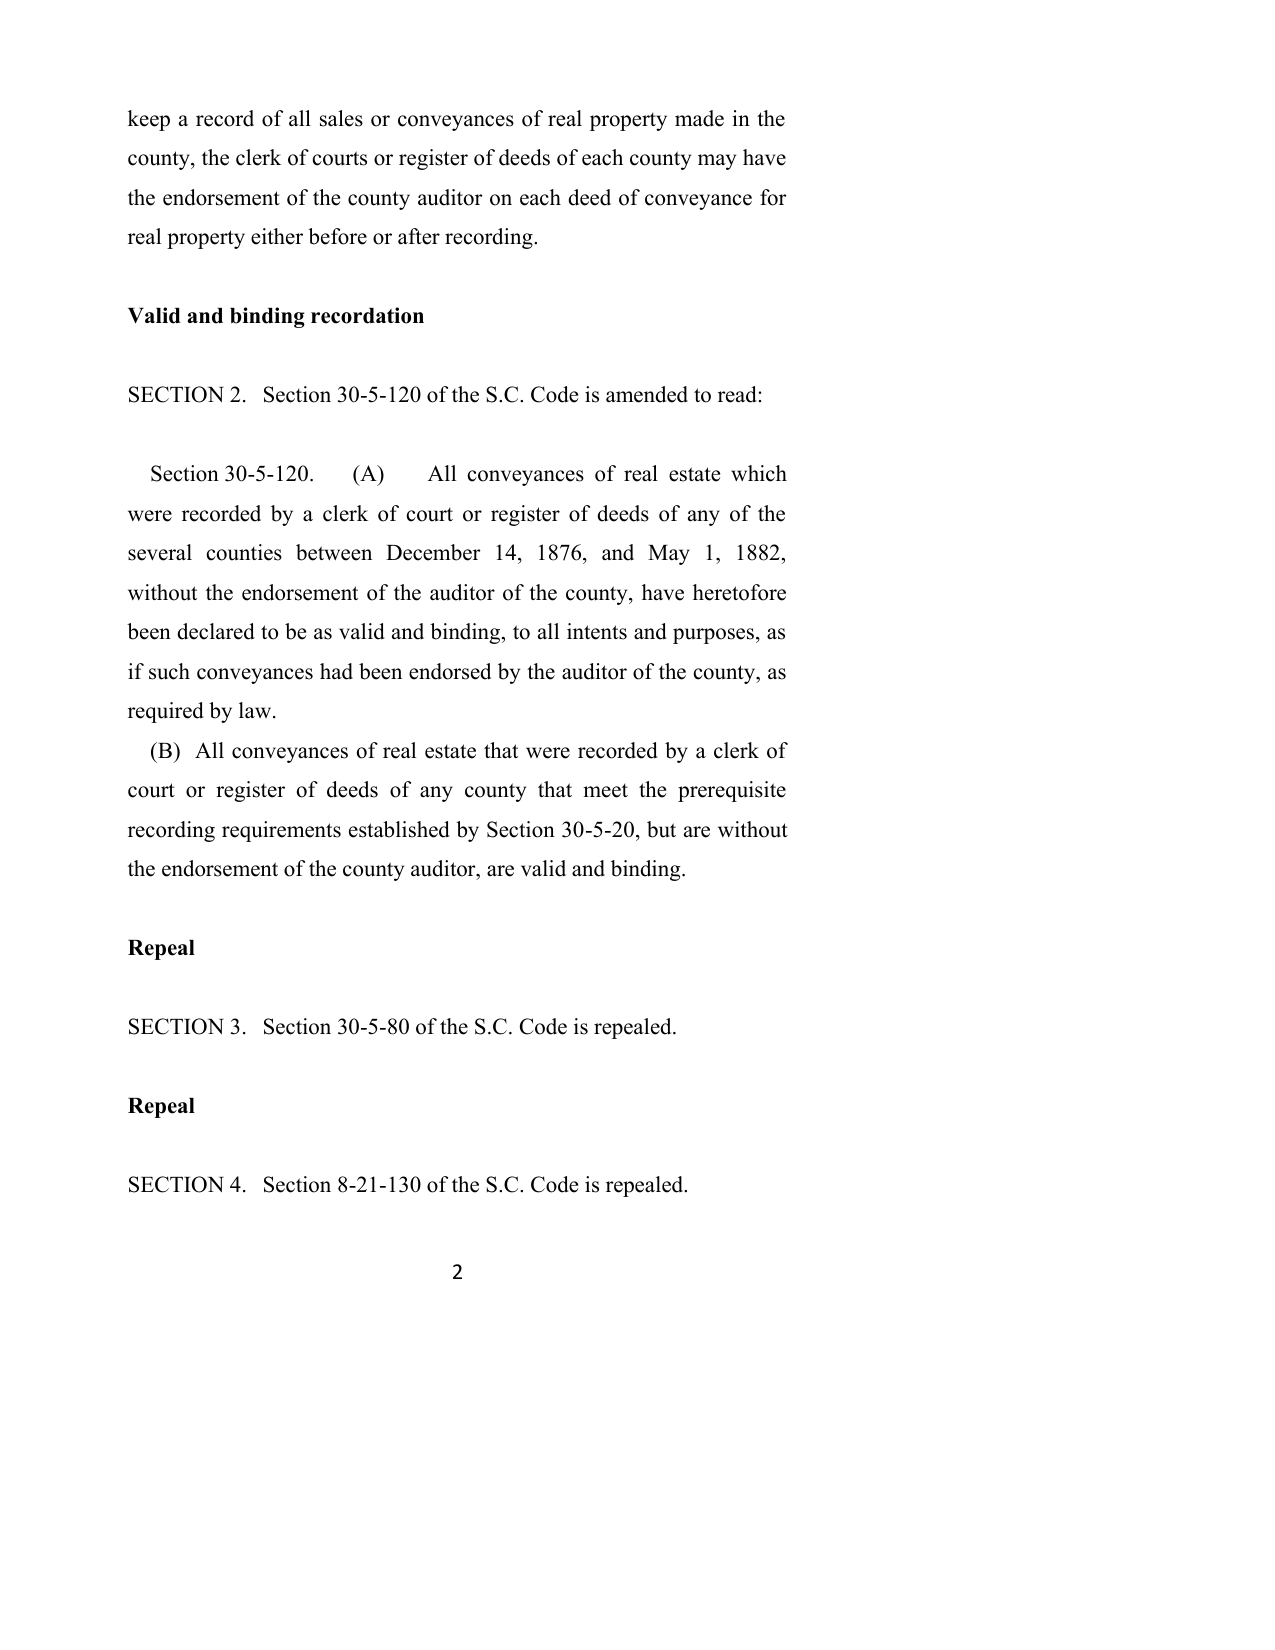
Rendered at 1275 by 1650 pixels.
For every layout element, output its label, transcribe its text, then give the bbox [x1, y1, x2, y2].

text SECTION 4. Section 8‑21‑130 of the S.C. Code is repealed. [127, 1171, 787, 1197]
text SECTION 2. Section 30‑5‑120 of the S.C. Code is amended to read: [127, 381, 787, 408]
text Valid and binding recordation [127, 302, 787, 329]
text Section 30‑5‑120. (A) All conveyances of real estate which were recorded by a clerk of court or register of deeds of any of the several counties between December 14, 1876, and May 1, 1882, without the endorsement of the auditor of the county, have heretofore been declared to be as valid and binding, to all intents and purposes, as if such conveyances had been endorsed by the auditor of the county, as required by law. [127, 460, 787, 723]
text Repeal [127, 934, 787, 960]
text (B) All conveyances of real estate that were recorded by a clerk of court or register of deeds of any county that meet the prerequisite recording requirements established by Section 30‑5‑20, but are without the endorsement of the county auditor, are valid and binding. [127, 737, 787, 881]
text Repeal [127, 1092, 787, 1118]
text SECTION 3. Section 30‑5‑80 of the S.C. Code is repealed. [127, 1013, 787, 1039]
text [127, 105, 787, 250]
